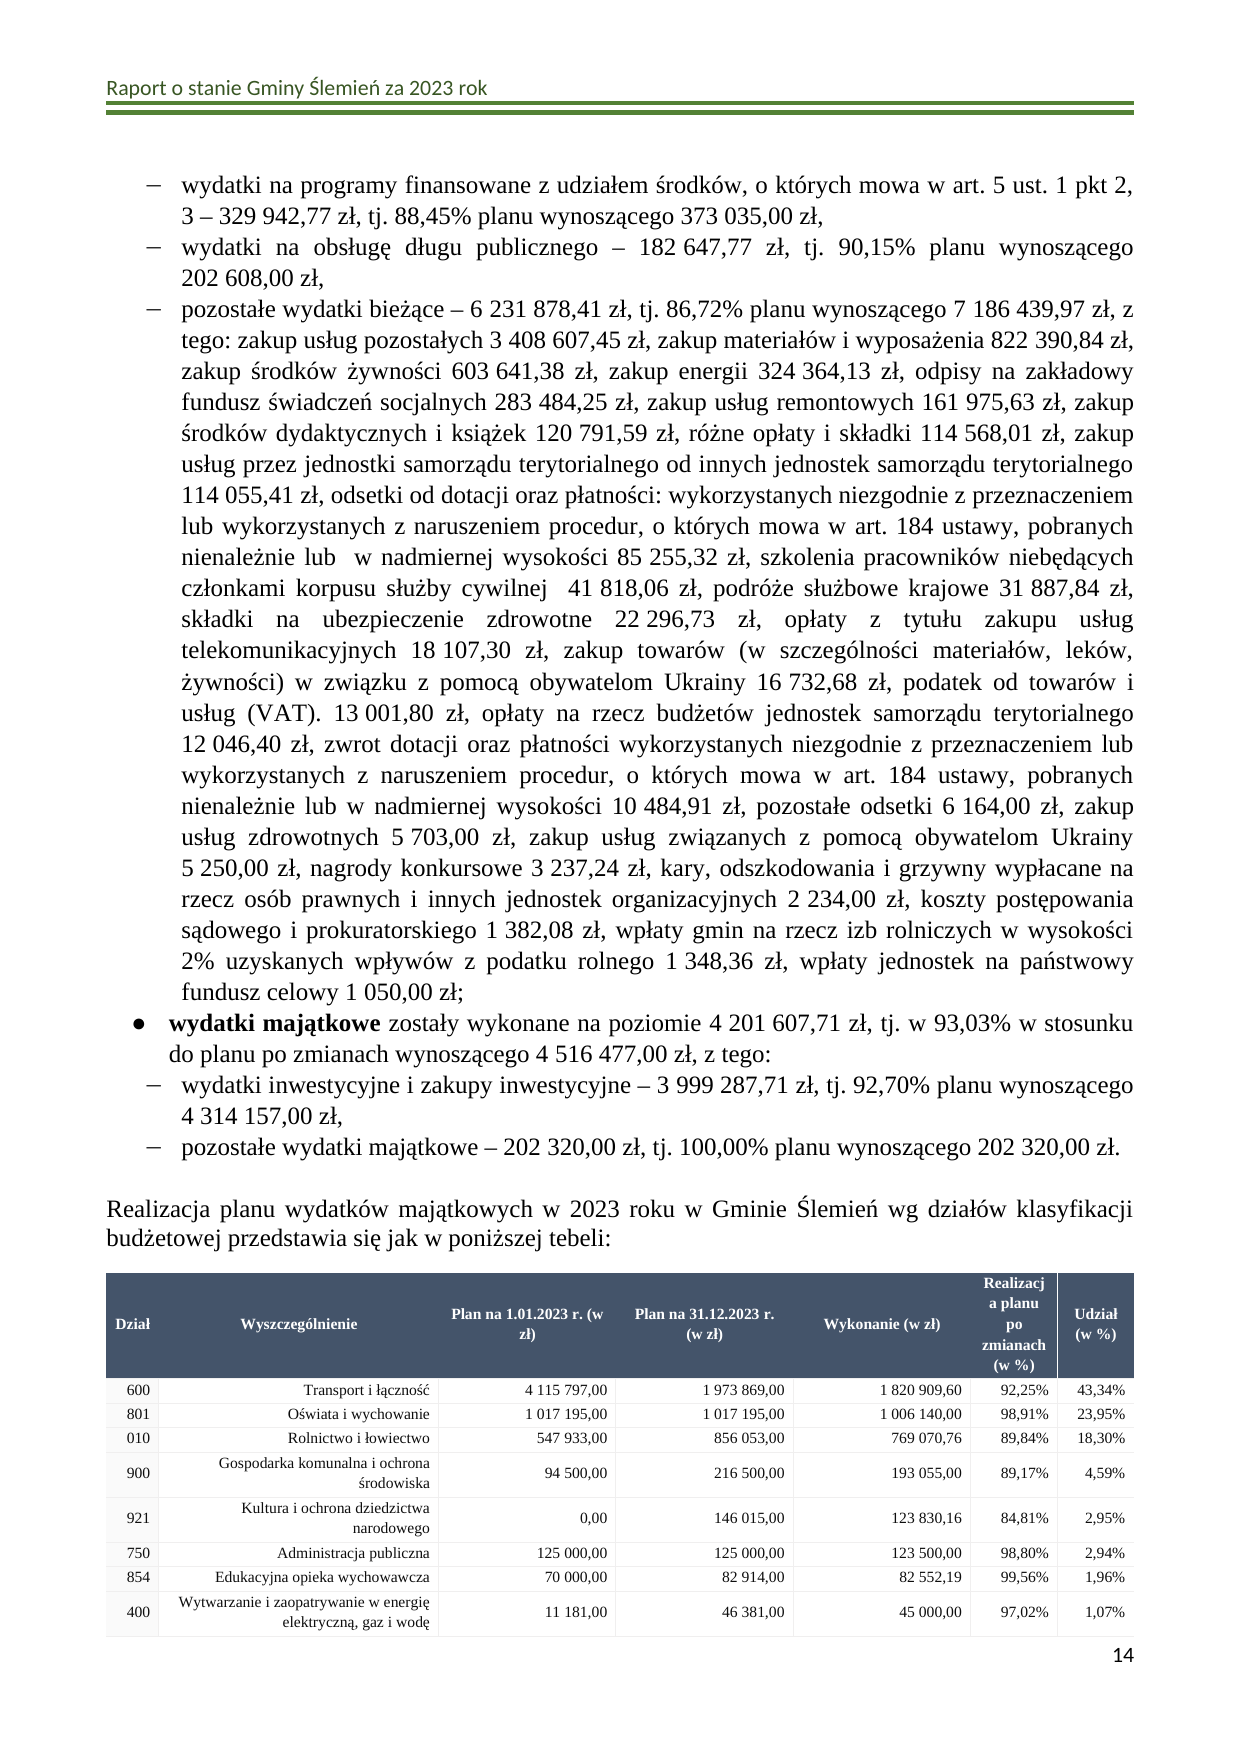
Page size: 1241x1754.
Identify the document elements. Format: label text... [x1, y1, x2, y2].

table_cell 146 015,00 [616, 1498, 793, 1542]
table_header Plan na 31.12.2023 r. (w zł) [616, 1273, 793, 1378]
table_cell Edukacyjna opieka wychowawcza [159, 1567, 438, 1591]
table_cell 1 017 195,00 [616, 1404, 793, 1427]
list pozostałe wydatki bieżące – 6 231 878,41 zł, tj. 86,72% planu wynoszącego 7 186 439,97 zł, z tego: zakup usług pozostałych 3 408 607,45 zł, zakup materiałów i wyposażenia 822 390,84 zł, zakup środków żywności 603 641,38 zł, zakup energii 324 364,13 zł, odpisy na zakładowy fundusz świadczeń socjalnych 283 484,25 zł, zakup usług remontowych 161 975,63 zł, zakup środków dydaktycznych i książek 120 791,59 zł, różne opłaty i składki 114 568,01 zł, zakup usług przez jednostki samorządu terytorialnego od innych jednostek samorządu terytorialnego 114 055,41 zł, odsetki od dotacji oraz płatności: wykorzystanych niezgodnie z przeznaczeniem lub wykorzystanych z naruszeniem procedur, o których mowa w art. 184 ustawy, pobranych nienależnie lub w nadmiernej wysokości 85 255,32 zł, szkolenia pracowników niebędących członkami korpusu służby cywilnej 41 818,06 zł, podróże służbowe krajowe 31 887,84 zł, składki na ubezpieczenie zdrowotne 22 296,73 zł, opłaty z tytułu zakupu usług telekomunikacyjnych 18 107,30 zł, zakup towarów (w szczególności materiałów, leków, żywności) w związku z pomocą obywatelom Ukrainy 16 732,68 zł, podatek od towarów i usług (VAT). 13 001,80 zł, opłaty na rzecz budżetów jednostek samorządu terytorialnego 12 046,40 zł, zwrot dotacji oraz płatności wykorzystanych niezgodnie z przeznaczeniem lub wykorzystanych z naruszeniem procedur, o których mowa w art. 184 ustawy, pobranych nienależnie lub w nadmiernej wysokości 10 484,91 zł, pozostałe odsetki 6 164,00 zł, zakup usług zdrowotnych 5 703,00 zł, zakup usług związanych z pomocą obywatelom Ukrainy 5 250,00 zł, nagrody konkursowe 3 237,24 zł, kary, odszkodowania i grzywny wypłacane na rzecz osób prawnych i innych jednostek organizacyjnych 2 234,00 zł, koszty postępowania sądowego i prokuratorskiego 1 382,08 zł, wpłaty gmin na rzecz izb rolniczych w wysokości 2% uzyskanych wpływów z podatku rolnego 1 348,36 zł, wpłaty jednostek na państwowy fundusz celowy 1 050,00 zł; [144, 294, 1134, 1006]
list pozostałe wydatki majątkowe – 202 320,00 zł, tj. 100,00% planu wynoszącego 202 320,00 zł. [144, 1132, 1134, 1161]
table_cell 750 [106, 1543, 158, 1566]
table_cell 123 830,16 [794, 1498, 970, 1542]
table_cell 921 [106, 1498, 158, 1542]
table_cell 2,94% [1058, 1543, 1134, 1566]
table_cell 43,34% [1058, 1379, 1134, 1403]
table_cell 4,59% [1058, 1453, 1134, 1497]
table_cell 1 017 195,00 [439, 1404, 615, 1427]
table_cell 856 053,00 [616, 1428, 793, 1452]
table_cell 193 055,00 [794, 1453, 970, 1497]
table_cell 18,30% [1058, 1428, 1134, 1452]
table_cell 801 [106, 1404, 158, 1427]
table_cell 125 000,00 [616, 1543, 793, 1566]
table_cell 98,80% [971, 1543, 1057, 1566]
table_cell 0,00 [439, 1498, 615, 1542]
table_cell 547 933,00 [439, 1428, 615, 1452]
table_cell Kultura i ochrona dziedzictwa narodowego [159, 1498, 438, 1542]
table_header Wykonanie (w zł) [793, 1273, 970, 1378]
text Realizacja planu wydatków majątkowych w 2023 roku w Gminie Ślemień wg działów klasyfikacji budżetowej przedstawia się jak w poniższej tebeli: [106, 1194, 1134, 1252]
table_cell 98,91% [971, 1404, 1057, 1427]
table_cell 125 000,00 [439, 1543, 615, 1566]
table_cell 11 181,00 [439, 1592, 615, 1636]
list wydatki inwestycyjne i zakupy inwestycyjne – 3 999 287,71 zł, tj. 92,70% planu wynoszącego 4 314 157,00 zł, [144, 1070, 1134, 1130]
table_cell Rolnictwo i łowiectwo [159, 1428, 438, 1452]
table_cell 70 000,00 [439, 1567, 615, 1591]
table_cell 4 115 797,00 [439, 1379, 615, 1403]
table_header Udział (w %) [1058, 1273, 1134, 1378]
table_cell 400 [106, 1592, 158, 1636]
table_cell 854 [106, 1567, 158, 1591]
table_cell 45 000,00 [794, 1592, 970, 1636]
table_cell 769 070,76 [794, 1428, 970, 1452]
table_cell Administracja publiczna [159, 1543, 438, 1566]
table_cell 1 820 909,60 [794, 1379, 970, 1403]
list wydatki majątkowe zostały wykonane na poziomie 4 201 607,71 zł, tj. w 93,03% w stosunku do planu po zmianach wynoszącego 4 516 477,00 zł, z tego: [131, 1008, 1134, 1068]
table_cell 600 [106, 1379, 158, 1403]
table_cell 99,56% [971, 1567, 1057, 1591]
table_cell 46 381,00 [616, 1592, 793, 1636]
table_cell 1,07% [1058, 1592, 1134, 1636]
table_cell 89,84% [971, 1428, 1057, 1452]
table_header Dział [106, 1273, 159, 1378]
list wydatki na obsługę długu publicznego – 182 647,77 zł, tj. 90,15% planu wynoszącego 202 608,00 zł, [144, 232, 1134, 292]
table_cell Transport i łączność [159, 1379, 438, 1403]
table_cell 123 500,00 [794, 1543, 970, 1566]
table_cell 92,25% [971, 1379, 1057, 1403]
table_cell 010 [106, 1428, 158, 1452]
table_cell 1 973 869,00 [616, 1379, 793, 1403]
table_cell Gospodarka komunalna i ochrona środowiska [159, 1453, 438, 1497]
table_cell 89,17% [971, 1453, 1057, 1497]
table_cell 216 500,00 [616, 1453, 793, 1497]
table_cell 1 006 140,00 [794, 1404, 970, 1427]
table_cell 97,02% [971, 1592, 1057, 1636]
table_cell Oświata i wychowanie [159, 1404, 438, 1427]
table_cell 1,96% [1058, 1567, 1134, 1591]
table_cell 82 552,19 [794, 1567, 970, 1591]
table_cell 94 500,00 [439, 1453, 615, 1497]
table_header Wyszczególnienie [159, 1273, 439, 1378]
list wydatki na programy finansowane z udziałem środków, o których mowa w art. 5 ust. 1 pkt 2, 3 – 329 942,77 zł, tj. 88,45% planu wynoszącego 373 035,00 zł, [144, 170, 1134, 230]
table_cell 82 914,00 [616, 1567, 793, 1591]
table_header Plan na 1.01.2023 r. (w zł) [439, 1273, 616, 1378]
table_cell 23,95% [1058, 1404, 1134, 1427]
table_cell 84,81% [971, 1498, 1057, 1542]
table_header Realizacja planu po zmianach (w %) [970, 1273, 1057, 1378]
table_cell 2,95% [1058, 1498, 1134, 1542]
table_cell Wytwarzanie i zaopatrywanie w energię elektryczną, gaz i wodę [159, 1592, 438, 1636]
table_cell 900 [106, 1453, 158, 1497]
